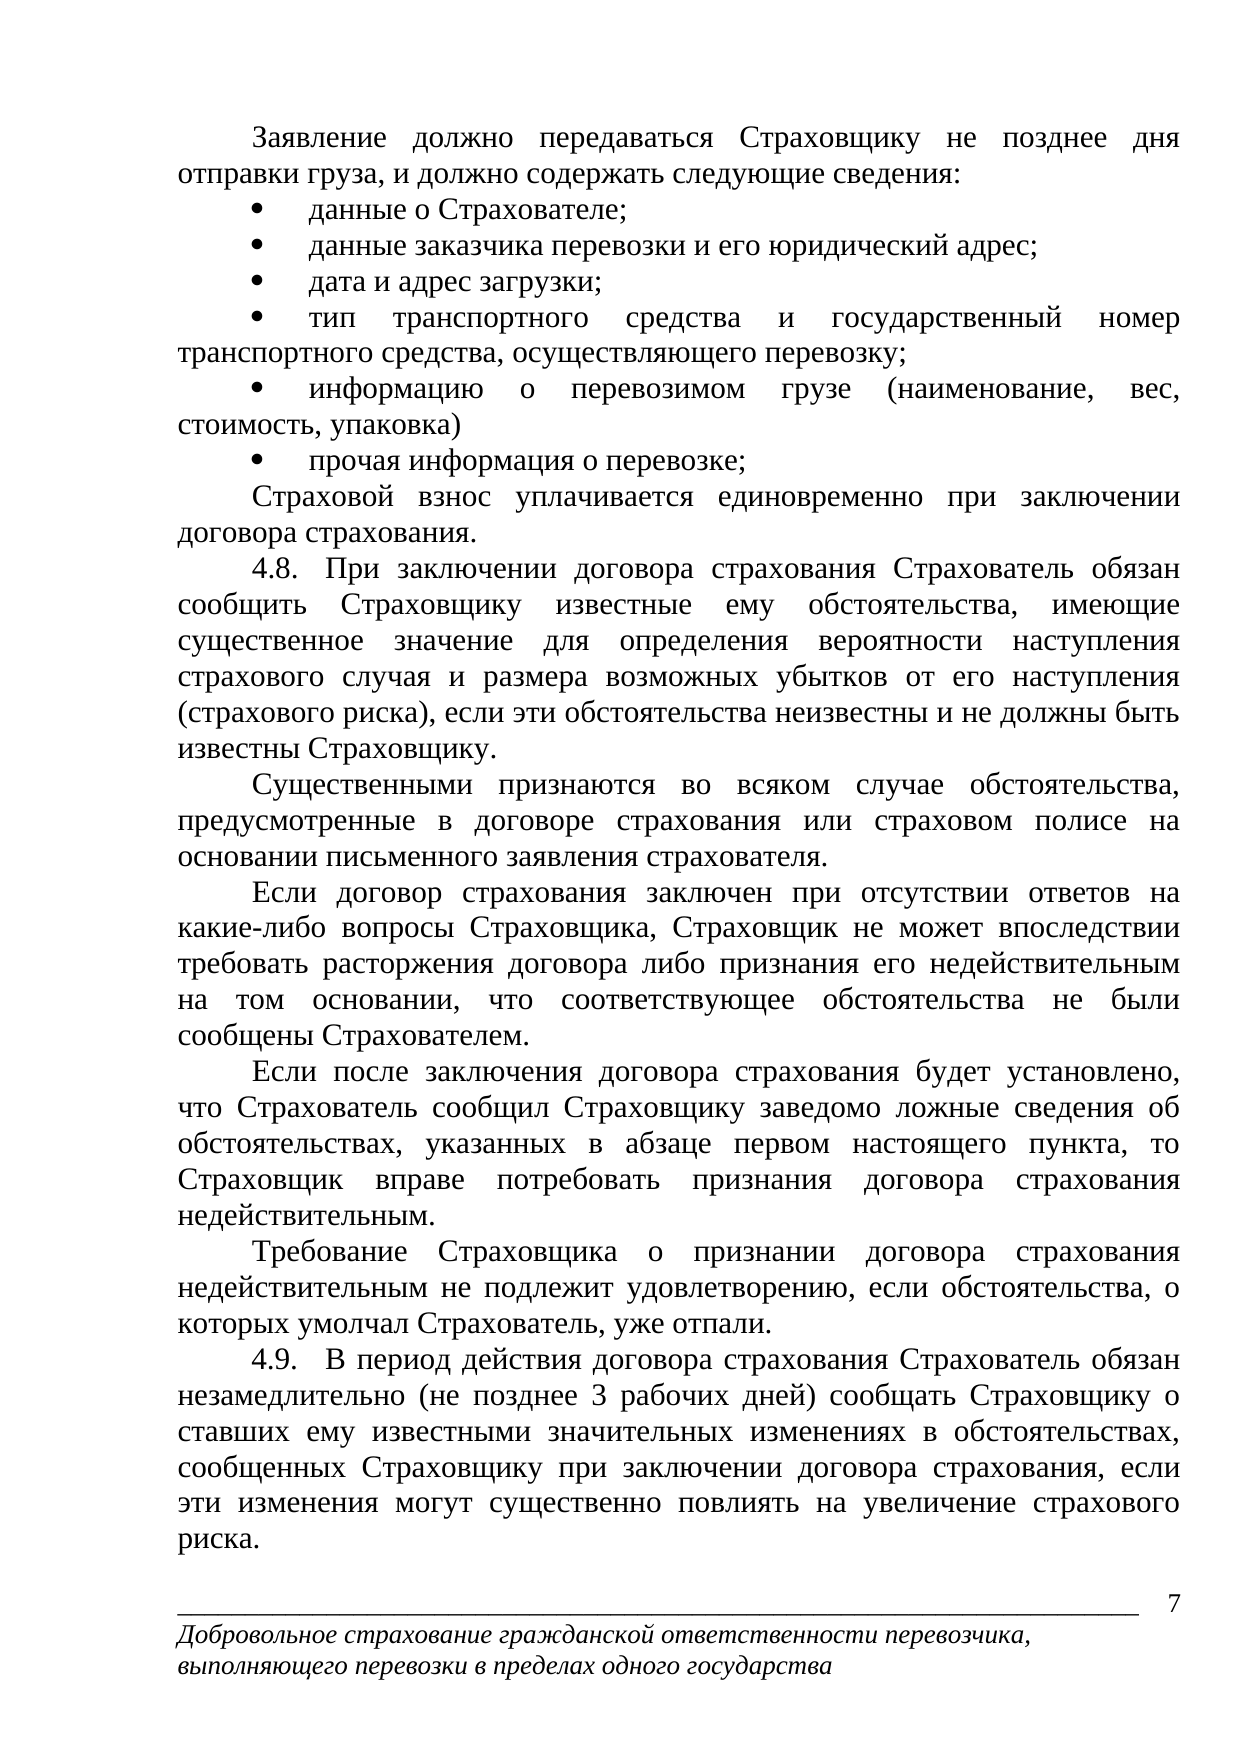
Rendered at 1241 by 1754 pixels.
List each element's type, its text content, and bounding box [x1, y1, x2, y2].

text Если после заключения договора страхования будет установлено, что Страхователь сообщил Страховщику заведомо ложные сведения об обстоятельствах, указанных в абзаце первом настоящего пункта, то Страховщик вправе потребовать признания договора страхования недействительным. [177, 1052, 1181, 1232]
list дата и адрес загрузки; [177, 262, 1181, 298]
text Страховой взнос уплачивается единовременно при заключении договора страхования. [177, 477, 1181, 549]
list информацию о перевозимом грузе (наименование, вес, стоимость, упаковка) [177, 370, 1181, 442]
text Заявление должно передаваться Страховщику не позднее дня отправки груза, и должно содержать следующие сведения: [177, 118, 1181, 190]
list При заключении договора страхования Страхователь обязан сообщить Страховщику известные ему обстоятельства, имеющие существенное значение для определения вероятности наступления страхового случая и размера возможных убытков от его наступления (страхового риска), если эти обстоятельства неизвестны и не должны быть известны Страховщику. [177, 549, 1181, 765]
text Существенными признаются во всяком случае обстоятельства, предусмотренные в договоре страхования или страховом полисе на основании письменного заявления страхователя. [177, 765, 1181, 873]
list В период действия договора страхования Страхователь обязан незамедлительно (не позднее 3 рабочих дней) сообщать Страховщику о ставших ему известными значительных изменениях в обстоятельствах, сообщенных Страховщику при заключении договора страхования, если эти изменения могут существенно повлиять на увеличение страхового риска. [177, 1340, 1181, 1556]
text Требование Страховщика о признании договора страхования недействительным не подлежит удовлетворению, если обстоятельства, о которых умолчал Страхователь, уже отпали. [177, 1232, 1181, 1340]
list данные заказчика перевозки и его юридический адрес; [177, 226, 1181, 262]
text Если договор страхования заключен при отсутствии ответов на какие-либо вопросы Страховщика, Страховщик не может впоследствии требовать расторжения договора либо признания его недействительным на том основании, что соответствующее обстоятельства не были сообщены Страхователем. [177, 873, 1181, 1052]
list данные о Страхователе; [177, 190, 1181, 226]
list тип транспортного средства и государственный номер транспортного средства, осуществляющего перевозку; [177, 298, 1181, 370]
list прочая информация о перевозке; [177, 442, 1181, 477]
